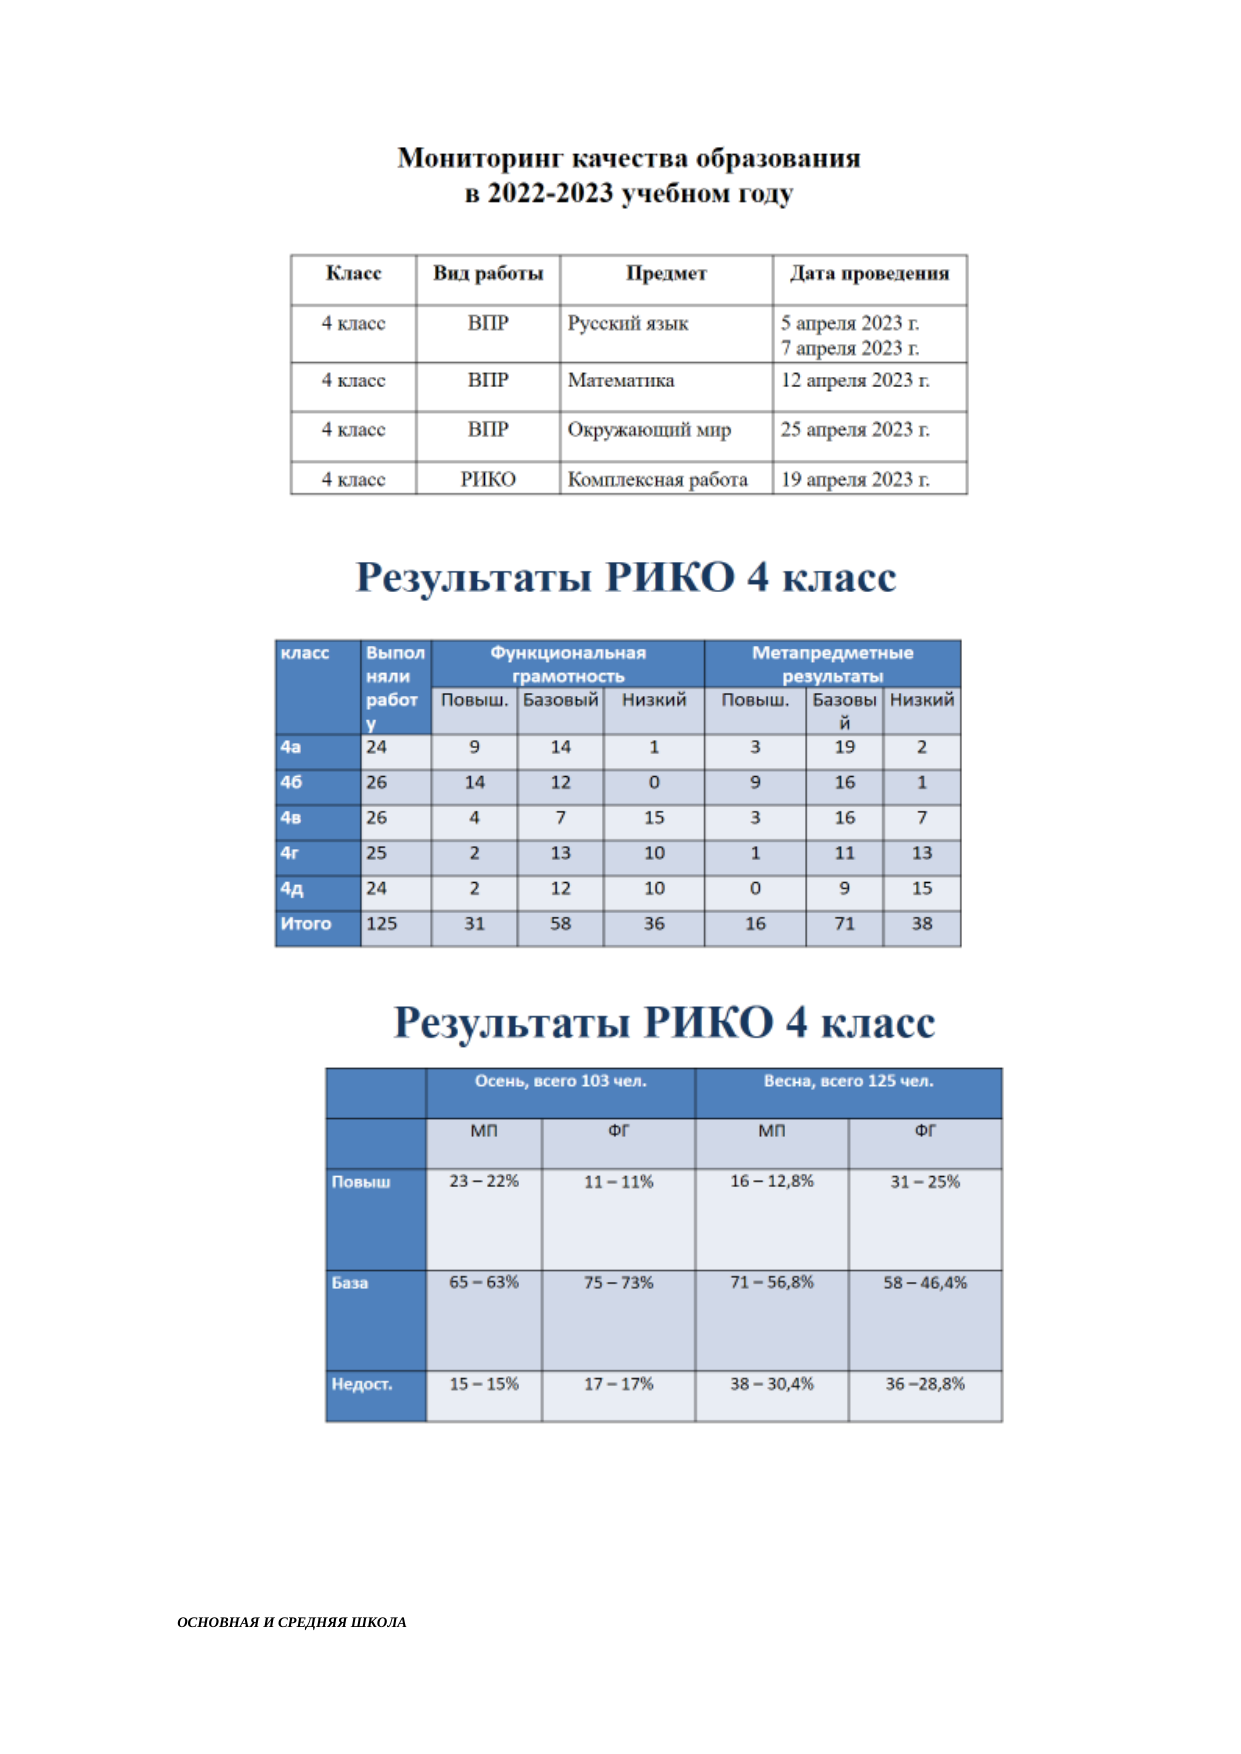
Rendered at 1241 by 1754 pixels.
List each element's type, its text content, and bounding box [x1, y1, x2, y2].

text ОСНОВНАЯ И СРЕДНЯЯ ШКОЛА [177, 1602, 1152, 1630]
picture [251, 118, 1040, 1516]
